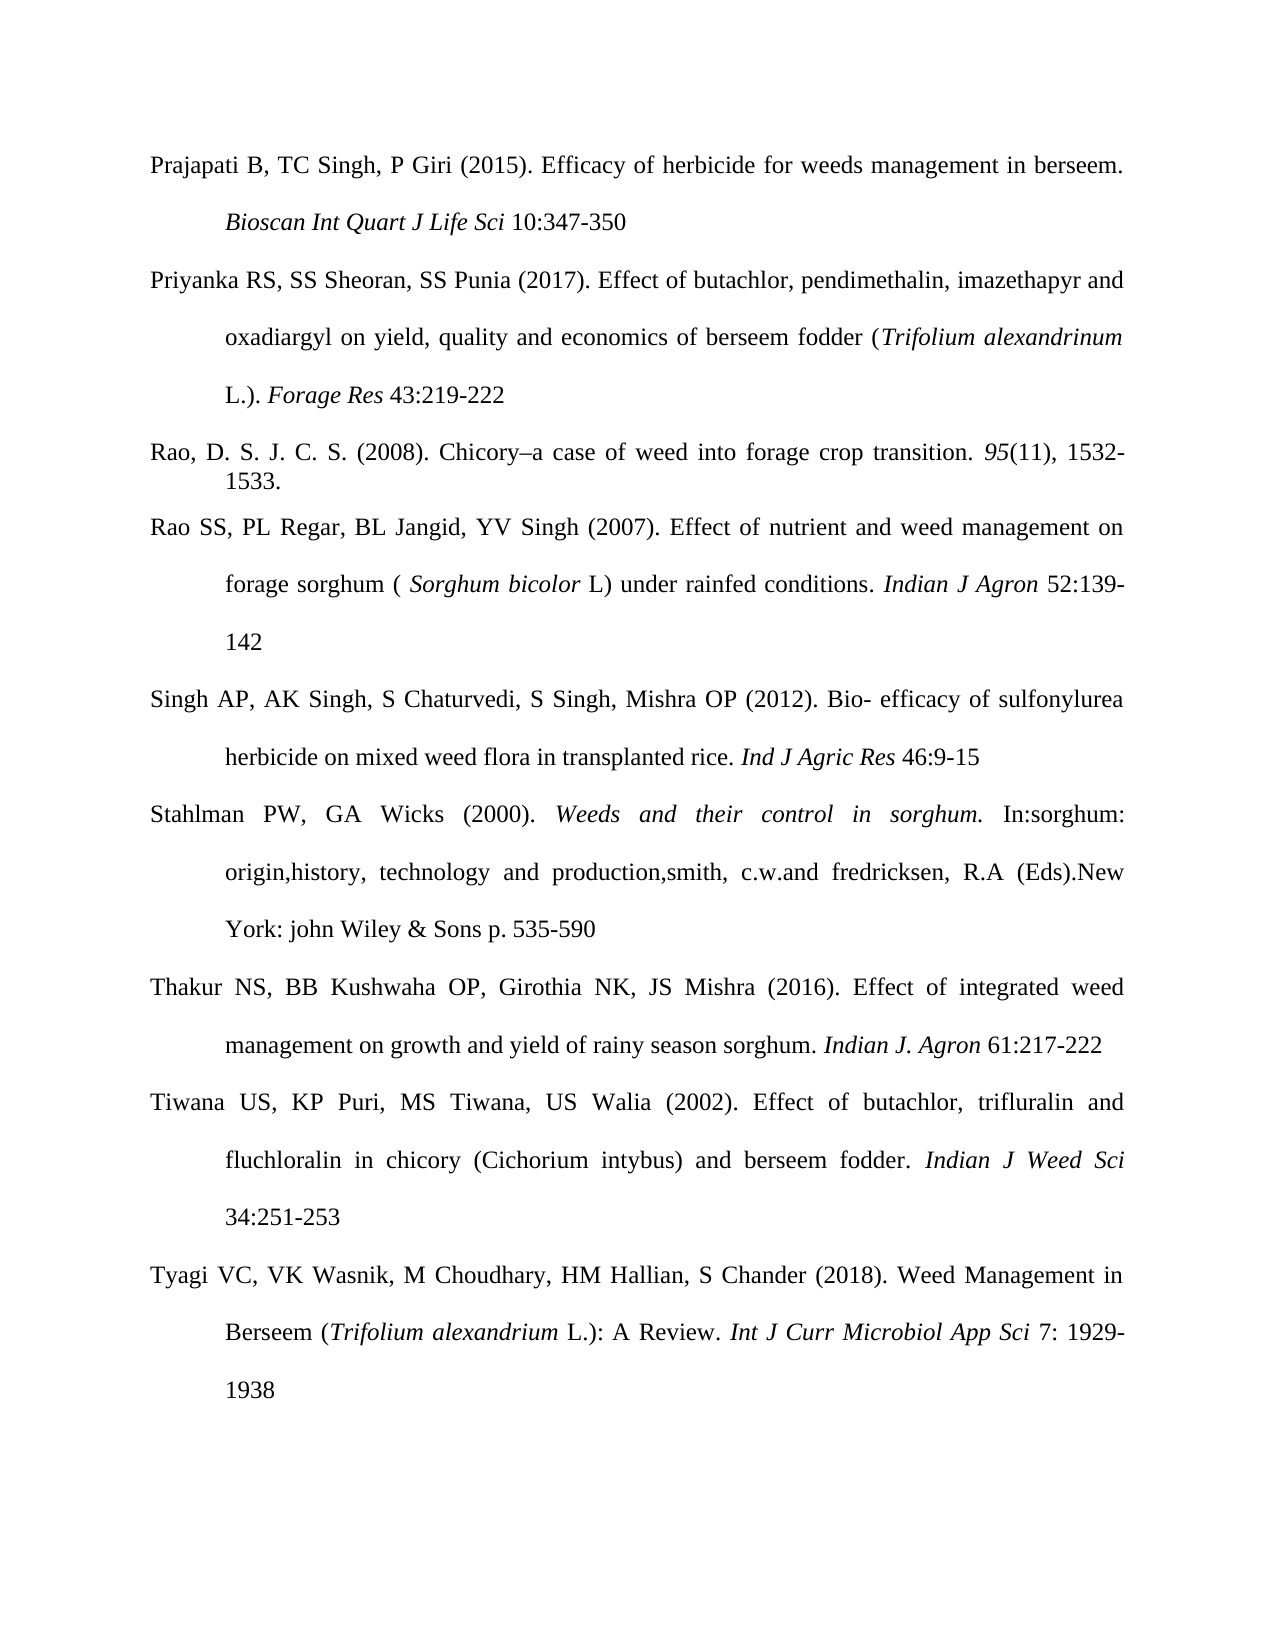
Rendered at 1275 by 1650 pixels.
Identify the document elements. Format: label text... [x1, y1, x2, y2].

text Tyagi VC, VK Wasnik, M Choudhary, HM Hallian, S Chander (2018). Weed Management in Berseem (Trifolium alexandrium L.): A Review. Int J Curr Microbiol App Sci 7: 1929-1938 [150, 1260, 1125, 1403]
text Stahlman PW, GA Wicks (2000). Weeds and their control in sorghum. In:sorghum: origin,history, technology and production,smith, c.w.and fredricksen, R.A (Eds).New York: john Wiley & Sons p. 535-590 [150, 799, 1125, 943]
text Prajapati B, TC Singh, P Giri (2015). Efficacy of herbicide for weeds management in berseem. Bioscan Int Quart J Life Sci 10:347-350 [150, 150, 1125, 236]
text Thakur NS, BB Kushwaha OP, Girothia NK, JS Mishra (2016). Effect of integrated weed management on growth and yield of rainy season sorghum. Indian J. Agron 61:217-222 [150, 972, 1125, 1058]
text Rao SS, PL Regar, BL Jangid, YV Singh (2007). Effect of nutrient and weed management on forage sorghum ( Sorghum bicolor L) under rainfed conditions. Indian J Agron 52:139-142 [150, 512, 1125, 655]
text Priyanka RS, SS Sheoran, SS Punia (2017). Effect of butachlor, pendimethalin, imazethapyr and oxadiargyl on yield, quality and economics of berseem fodder (Trifolium alexandrinum L.). Forage Res 43:219-222 [150, 265, 1125, 409]
text Tiwana US, KP Puri, MS Tiwana, US Walia (2002). Effect of butachlor, trifluralin and fluchloralin in chicory (Cichorium intybus) and berseem fodder. Indian J Weed Sci 34:251-253 [150, 1087, 1125, 1231]
text Rao, D. S. J. C. S. (2008). Chicory–a case of weed into forage crop transition. 95(11), 1532-1533. [150, 437, 1125, 495]
text Singh AP, AK Singh, S Chaturvedi, S Singh, Mishra OP (2012). Bio- efficacy of sulfonylurea herbicide on mixed weed flora in transplanted rice. Ind J Agric Res 46:9-15 [150, 684, 1125, 770]
